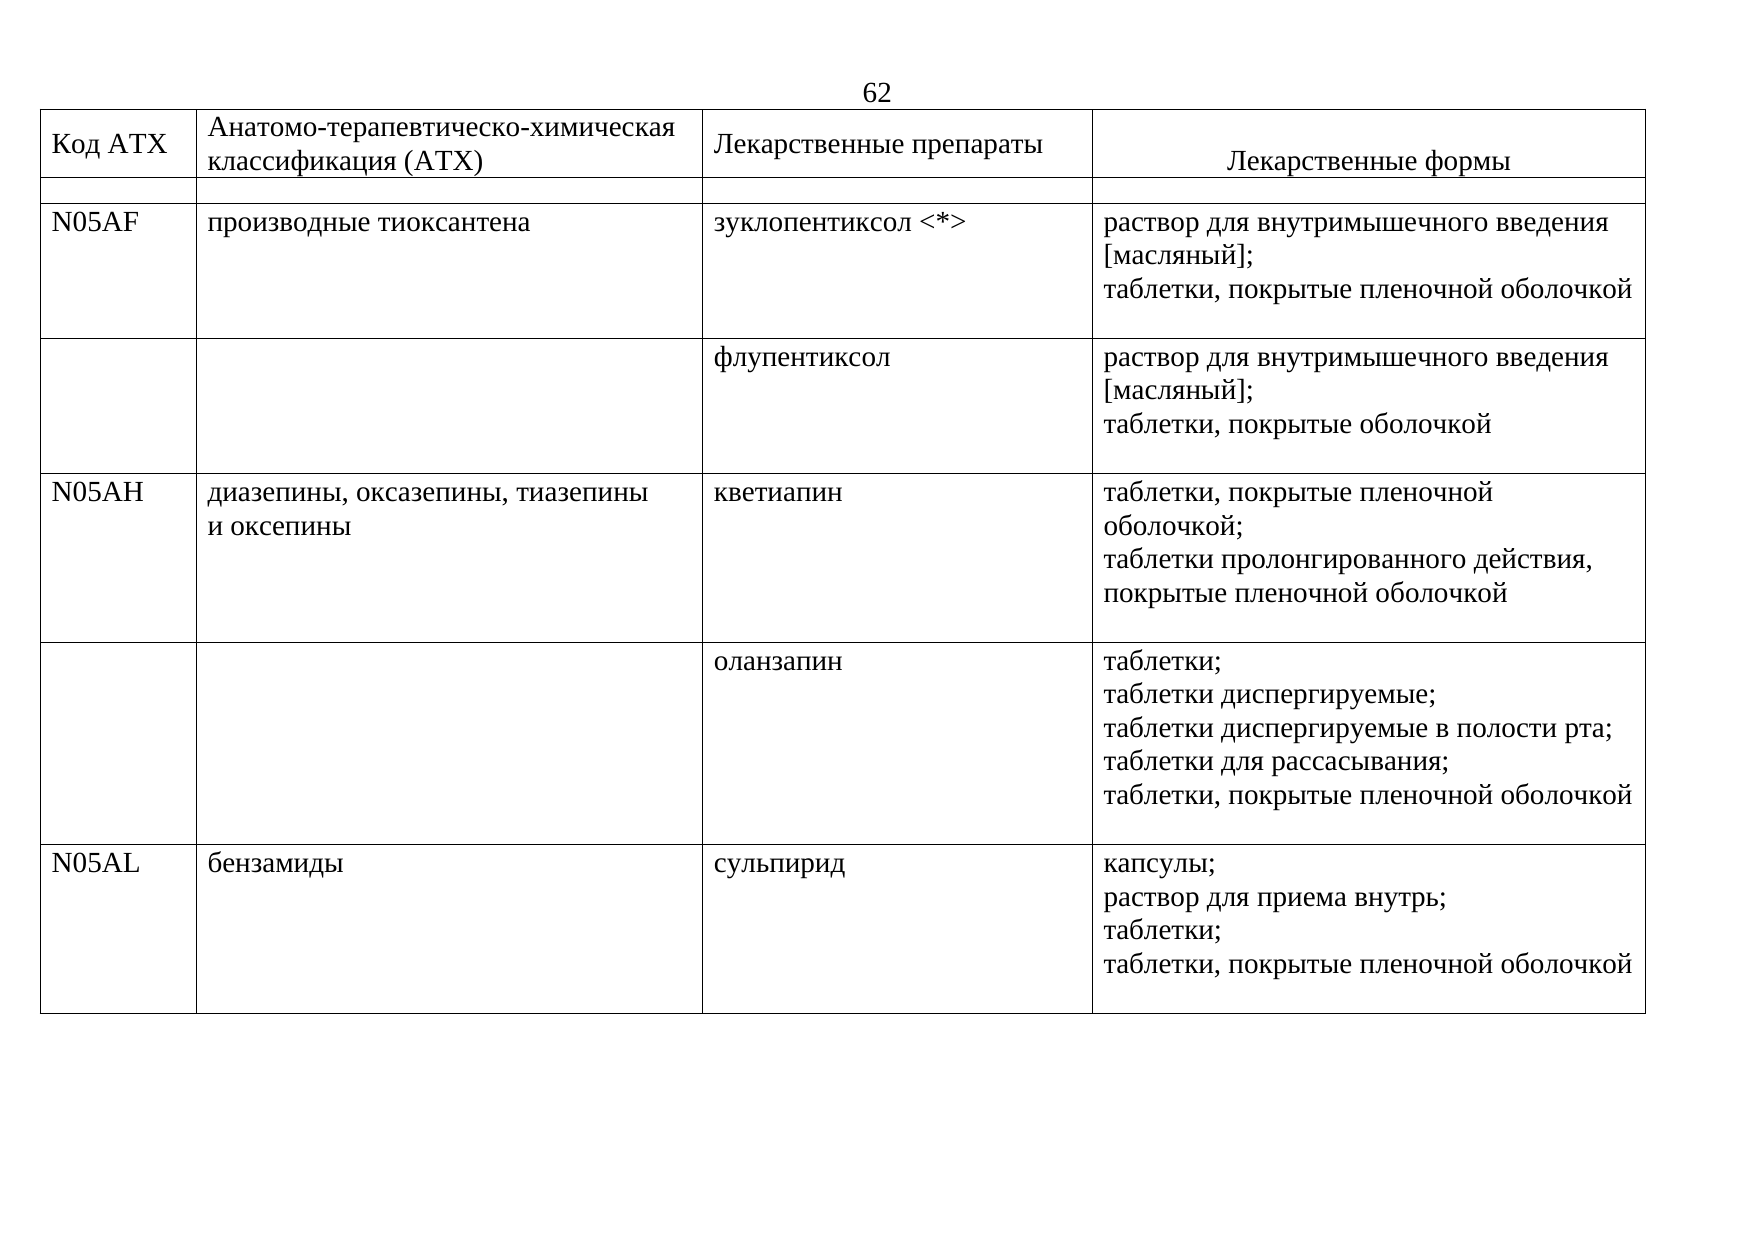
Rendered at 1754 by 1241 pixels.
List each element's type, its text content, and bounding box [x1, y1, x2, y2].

table_cell [197, 643, 702, 844]
table_header Анатомо-терапевтическо-химическая классификация (АТХ) [197, 110, 702, 177]
table_cell [1093, 178, 1645, 203]
table_cell раствор для внутримышечного введения [масляный]; таблетки, покрытые пленочной оболочкой [1093, 204, 1645, 338]
table_header Лекарственные формы [1093, 110, 1645, 177]
table_cell раствор для внутримышечного введения [масляный]; таблетки, покрытые оболочкой [1093, 339, 1645, 473]
table_cell таблетки, покрытые пленочной оболочкой; таблетки пролонгированного действия, покрытые пленочной оболочкой [1093, 474, 1645, 642]
table_cell диазепины, оксазепины, тиазепины и оксепины [197, 474, 702, 642]
table_cell [41, 178, 196, 203]
table_cell сульпирид [703, 845, 1092, 1013]
table_cell производные тиоксантена [197, 204, 702, 338]
table_cell оланзапин [703, 643, 1092, 844]
table_cell таблетки; таблетки диспергируемые; таблетки диспергируемые в полости рта; таблетки для рассасывания; таблетки, покрытые пленочной оболочкой [1093, 643, 1645, 844]
table_cell бензамиды [197, 845, 702, 1013]
table_cell [41, 643, 196, 844]
table_cell [197, 178, 702, 203]
table_cell кветиапин [703, 474, 1092, 642]
table_cell зуклопентиксол <*> [703, 204, 1092, 338]
table_cell [197, 339, 702, 473]
table_cell капсулы; раствор для приема внутрь; таблетки; таблетки, покрытые пленочной оболочкой [1093, 845, 1645, 1013]
table_cell [703, 178, 1092, 203]
table_cell N05AF [41, 204, 196, 338]
table_cell N05AL [41, 845, 196, 1013]
table_header Лекарственные препараты [703, 110, 1092, 177]
table_cell N05AH [41, 474, 196, 642]
table_cell флупентиксол [703, 339, 1092, 473]
table_cell [41, 339, 196, 473]
table_header Код АТХ [41, 110, 196, 177]
